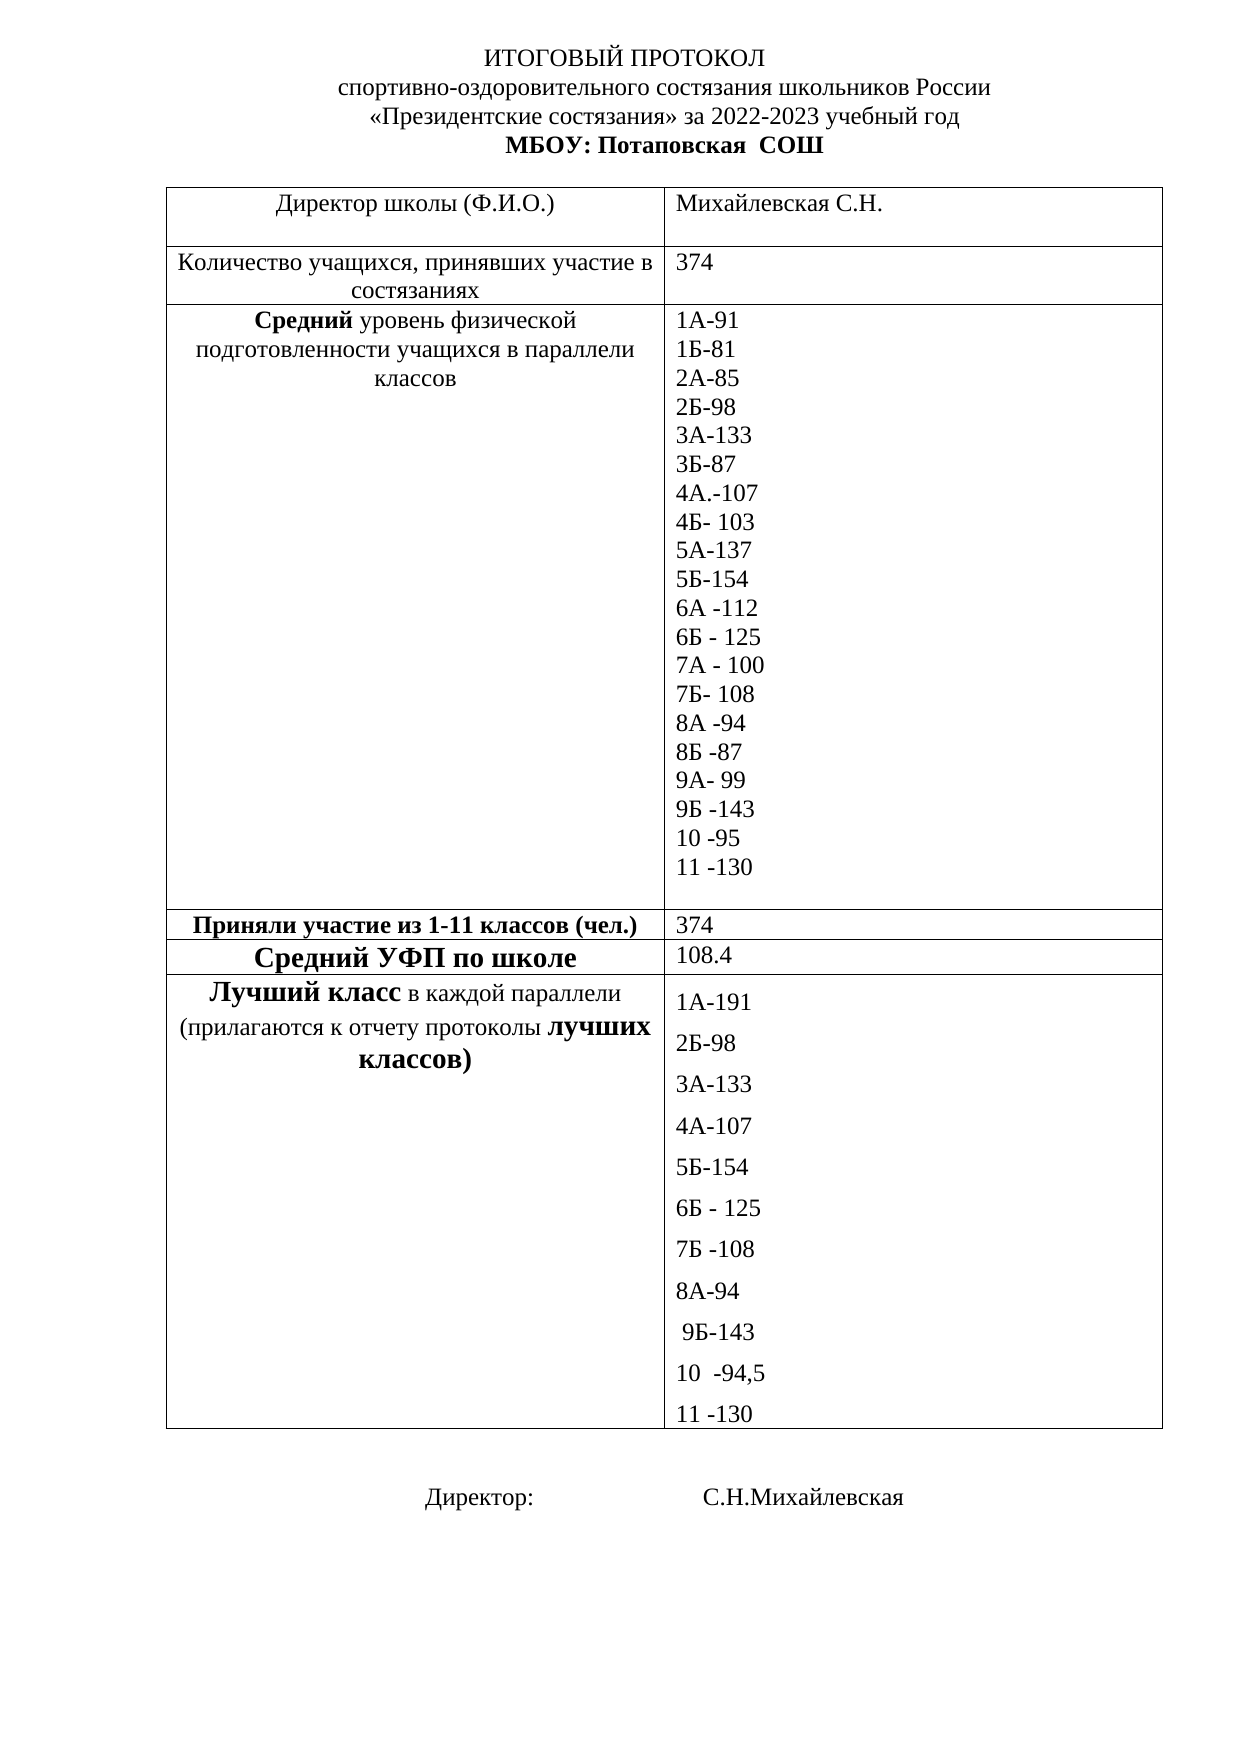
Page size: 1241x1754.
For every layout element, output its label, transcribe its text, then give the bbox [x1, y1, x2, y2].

table_header Михайлевская С.Н. [665, 188, 1162, 246]
table_cell 1А-191 2Б-98 3А-133 4А-107 5Б-154 6Б - 125 7Б -108 8А-94 9Б-143 10 -94,5 11 -130 [665, 975, 1162, 1428]
table_cell Средний УФП по школе [167, 940, 664, 973]
text «Президентские состязания» за 2022-2023 учебный год [177, 101, 1152, 130]
table_header Директор школы (Ф.И.О.) [167, 188, 664, 246]
table_cell 374 [665, 910, 1162, 939]
table_cell Средний уровень физической подготовленности учащихся в параллели классов [167, 305, 664, 909]
table_cell 108.4 [665, 940, 1162, 973]
table_cell Количество учащихся, принявших участие в состязаниях [167, 247, 664, 304]
table_cell 1А-91 1Б-81 2А-85 2Б-98 3А-133 3Б-87 4А.-107 4Б- 103 5А-137 5Б-154 6А -112 6Б - 125 7А - 100 7Б- 108 8А -94 8Б -87 9А- 99 9Б -143 10 -95 11 -130 [665, 305, 1162, 909]
table_cell Приняли участие из 1-11 классов (чел.) [167, 910, 664, 939]
text Директор: С.Н.Михайлевская [177, 1482, 1152, 1511]
table_cell 374 [665, 247, 1162, 304]
text ИТОГОВЫЙ ПРОТОКОЛ [177, 43, 1152, 72]
table_cell Лучший класс в каждой параллели (прилагаются к отчету протоколы лучших классов) [167, 975, 664, 1428]
text спортивно-оздоровительного состязания школьников России [177, 72, 1152, 101]
text МБОУ: Потаповская СОШ [177, 130, 1152, 158]
